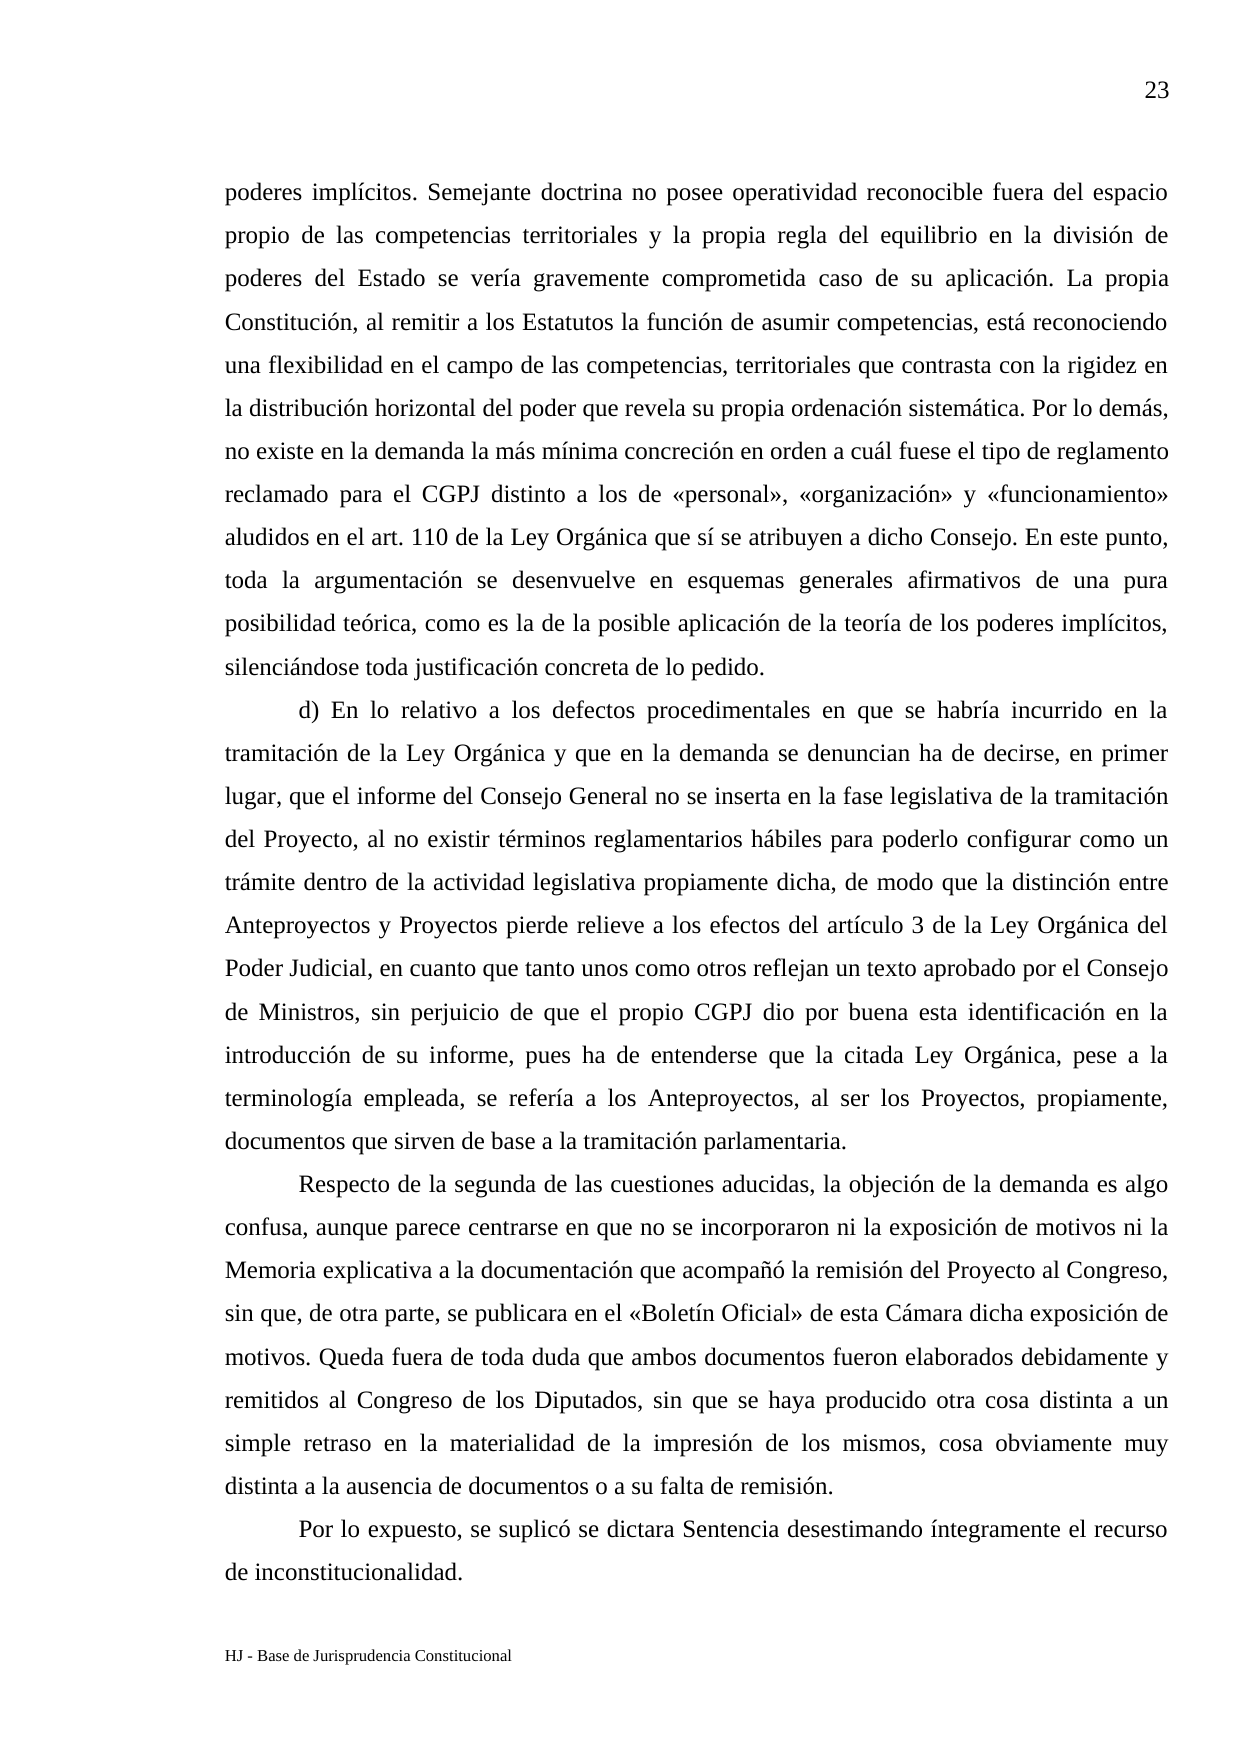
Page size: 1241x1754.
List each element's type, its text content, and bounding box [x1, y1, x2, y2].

text Por lo expuesto, se suplicó se dictara Sentencia desestimando íntegramente el recurso de inconstitucionalidad. [224, 1514, 1169, 1586]
text Respecto de la segunda de las cuestiones aducidas, la objeción de la demanda es algo confusa, aunque parece centrarse en que no se incorporaron ni la exposición de motivos ni la Memoria explicativa a la documentación que acompañó la remisión del Proyecto al Congreso, sin que, de otra parte, se publicara en el «Boletín Oficial» de esta Cámara dicha exposición de motivos. Queda fuera de toda duda que ambos documentos fueron elaborados debidamente y remitidos al Congreso de los Diputados, sin que se haya producido otra cosa distinta a un simple retraso en la materialidad de la impresión de los mismos, cosa obviamente muy distinta a la ausencia de documentos o a su falta de remisión. [224, 1169, 1169, 1500]
text d) En lo relativo a los defectos procedimentales en que se habría incurrido en la tramitación de la Ley Orgánica y que en la demanda se denuncian ha de decirse, en primer lugar, que el informe del Consejo General no se inserta en la fase legislativa de la tramitación del Proyecto, al no existir términos reglamentarios hábiles para poderlo configurar como un trámite dentro de la actividad legislativa propiamente dicha, de modo que la distinción entre Anteproyectos y Proyectos pierde relieve a los efectos del artículo 3 de la Ley Orgánica del Poder Judicial, en cuanto que tanto unos como otros reflejan un texto aprobado por el Consejo de Ministros, sin perjuicio de que el propio CGPJ dio por buena esta identificación en la introducción de su informe, pues ha de entenderse que la citada Ley Orgánica, pese a la terminología empleada, se refería a los Anteproyectos, al ser los Proyectos, propiamente, documentos que sirven de base a la tramitación parlamentaria. [224, 695, 1169, 1155]
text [224, 177, 1169, 680]
